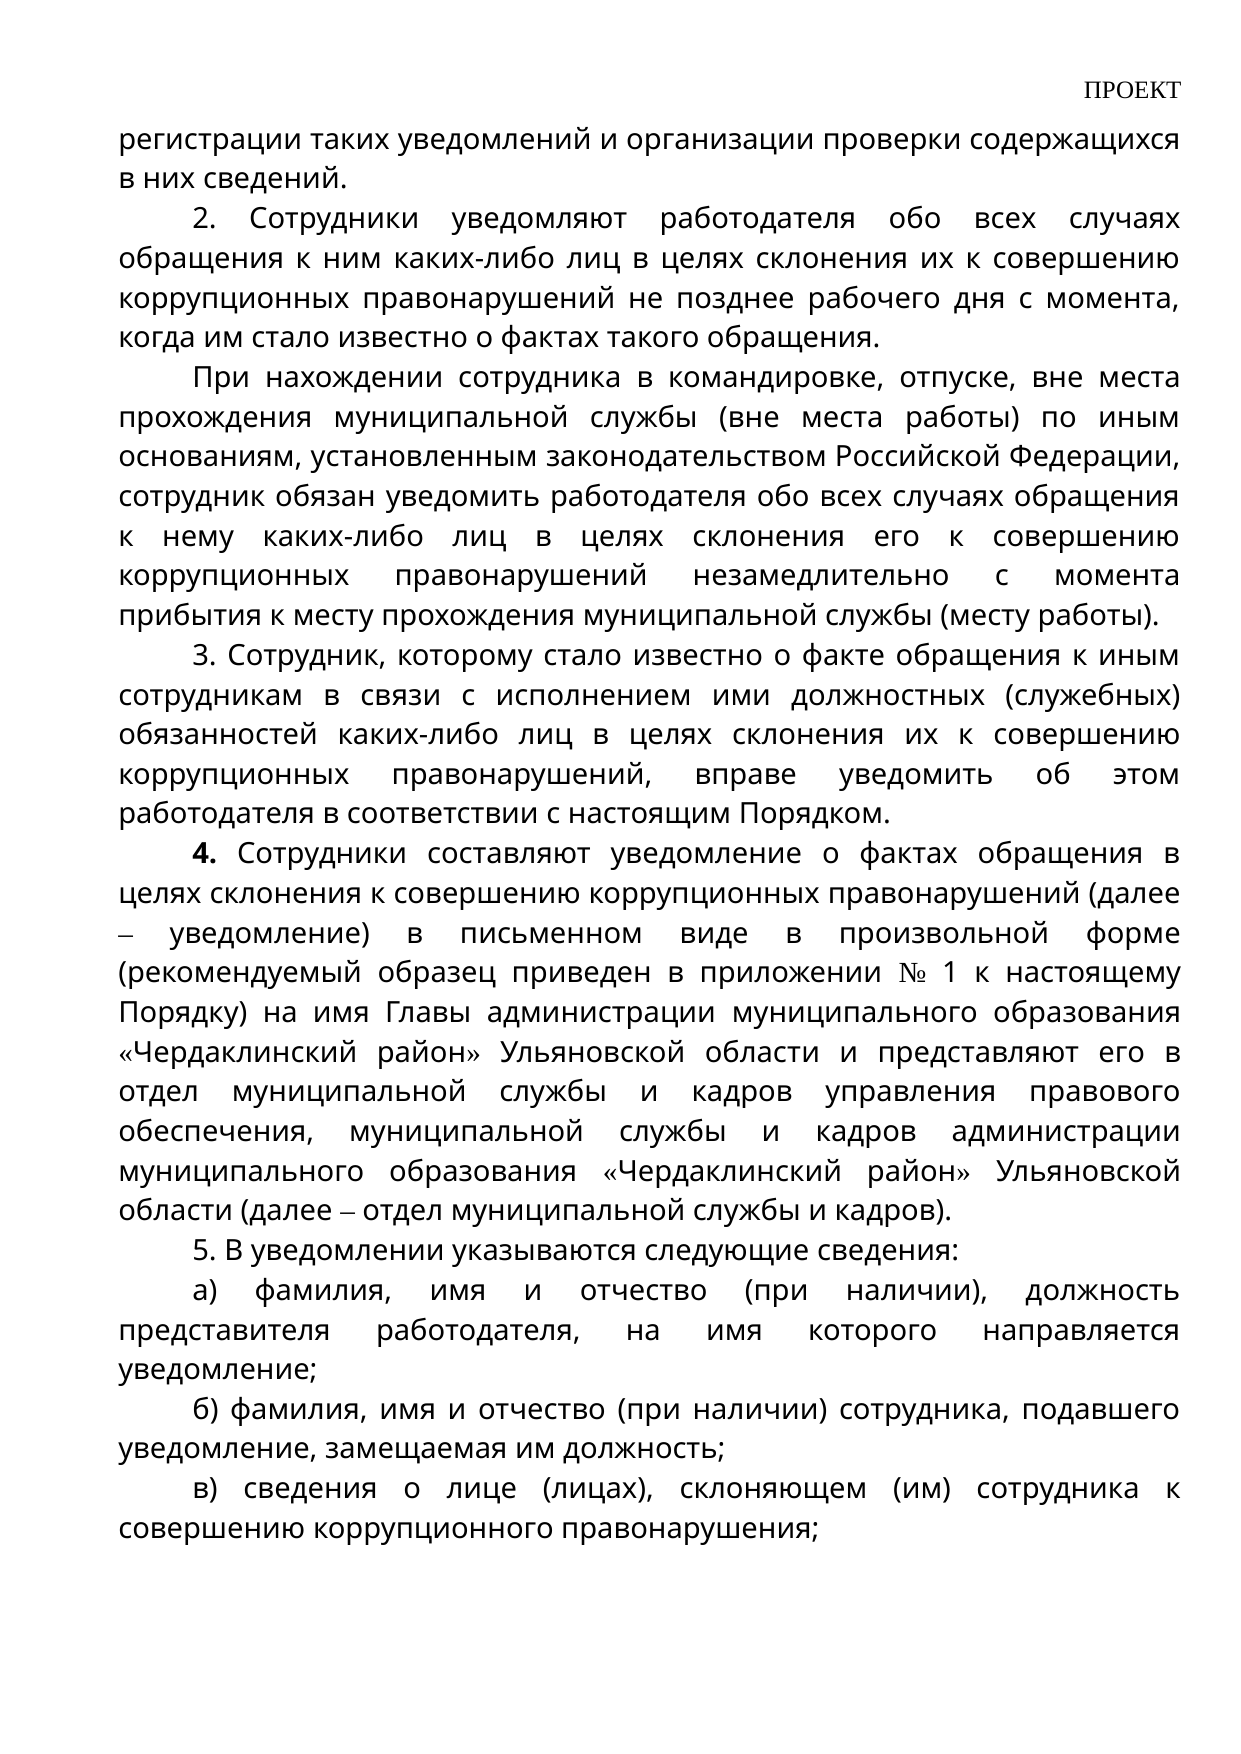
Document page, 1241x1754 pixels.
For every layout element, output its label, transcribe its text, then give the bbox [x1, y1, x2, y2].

text 5. В уведомлении указываются следующие сведения: [118, 1229, 1181, 1269]
title 4. Сотрудники составляют уведомление о фактах обращения в целях склонения к совершению коррупционных правонарушений (далее – уведомление) в письменном виде в произвольной форме (рекомендуемый образец приведен в приложении № 1 к настоящему Порядку) на имя Главы администрации муниципального образования «Чердаклинский район» Ульяновской области и представляют его в отдел муниципальной службы и кадров управления правового обеспечения, муниципальной службы и кадров администрации муниципального образования «Чердаклинский район» Ульяновской области (далее – отдел муниципальной службы и кадров). [118, 832, 1181, 1229]
text 2. Сотрудники уведомляют работодателя обо всех случаях обращения к ним каких-либо лиц в целях склонения их к совершению коррупционных правонарушений не позднее рабочего дня с момента, когда им стало известно о фактах такого обращения. [118, 197, 1181, 356]
text а) фамилия, имя и отчество (при наличии), должность представителя работодателя, на имя которого направляется уведомление; [118, 1269, 1181, 1388]
text в) сведения о лице (лицах), склоняющем (им) сотрудника к совершению коррупционного правонарушения; [118, 1467, 1181, 1547]
text 3. Сотрудник, которому стало известно о факте обращения к иным сотрудникам в связи с исполнением ими должностных (служебных) обязанностей каких-либо лиц в целях склонения их к совершению коррупционных правонарушений, вправе уведомить об этом работодателя в соответствии с настоящим Порядком. [118, 634, 1181, 832]
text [118, 118, 1181, 197]
text При нахождении сотрудника в командировке, отпуске, вне места прохождения муниципальной службы (вне места работы) по иным основаниям, установленным законодательством Российской Федерации, сотрудник обязан уведомить работодателя обо всех случаях обращения к нему каких-либо лиц в целях склонения его к совершению коррупционных правонарушений незамедлительно с момента прибытия к месту прохождения муниципальной службы (месту работы). [118, 356, 1181, 634]
text б) фамилия, имя и отчество (при наличии) сотрудника, подавшего уведомление, замещаемая им должность; [118, 1388, 1181, 1467]
